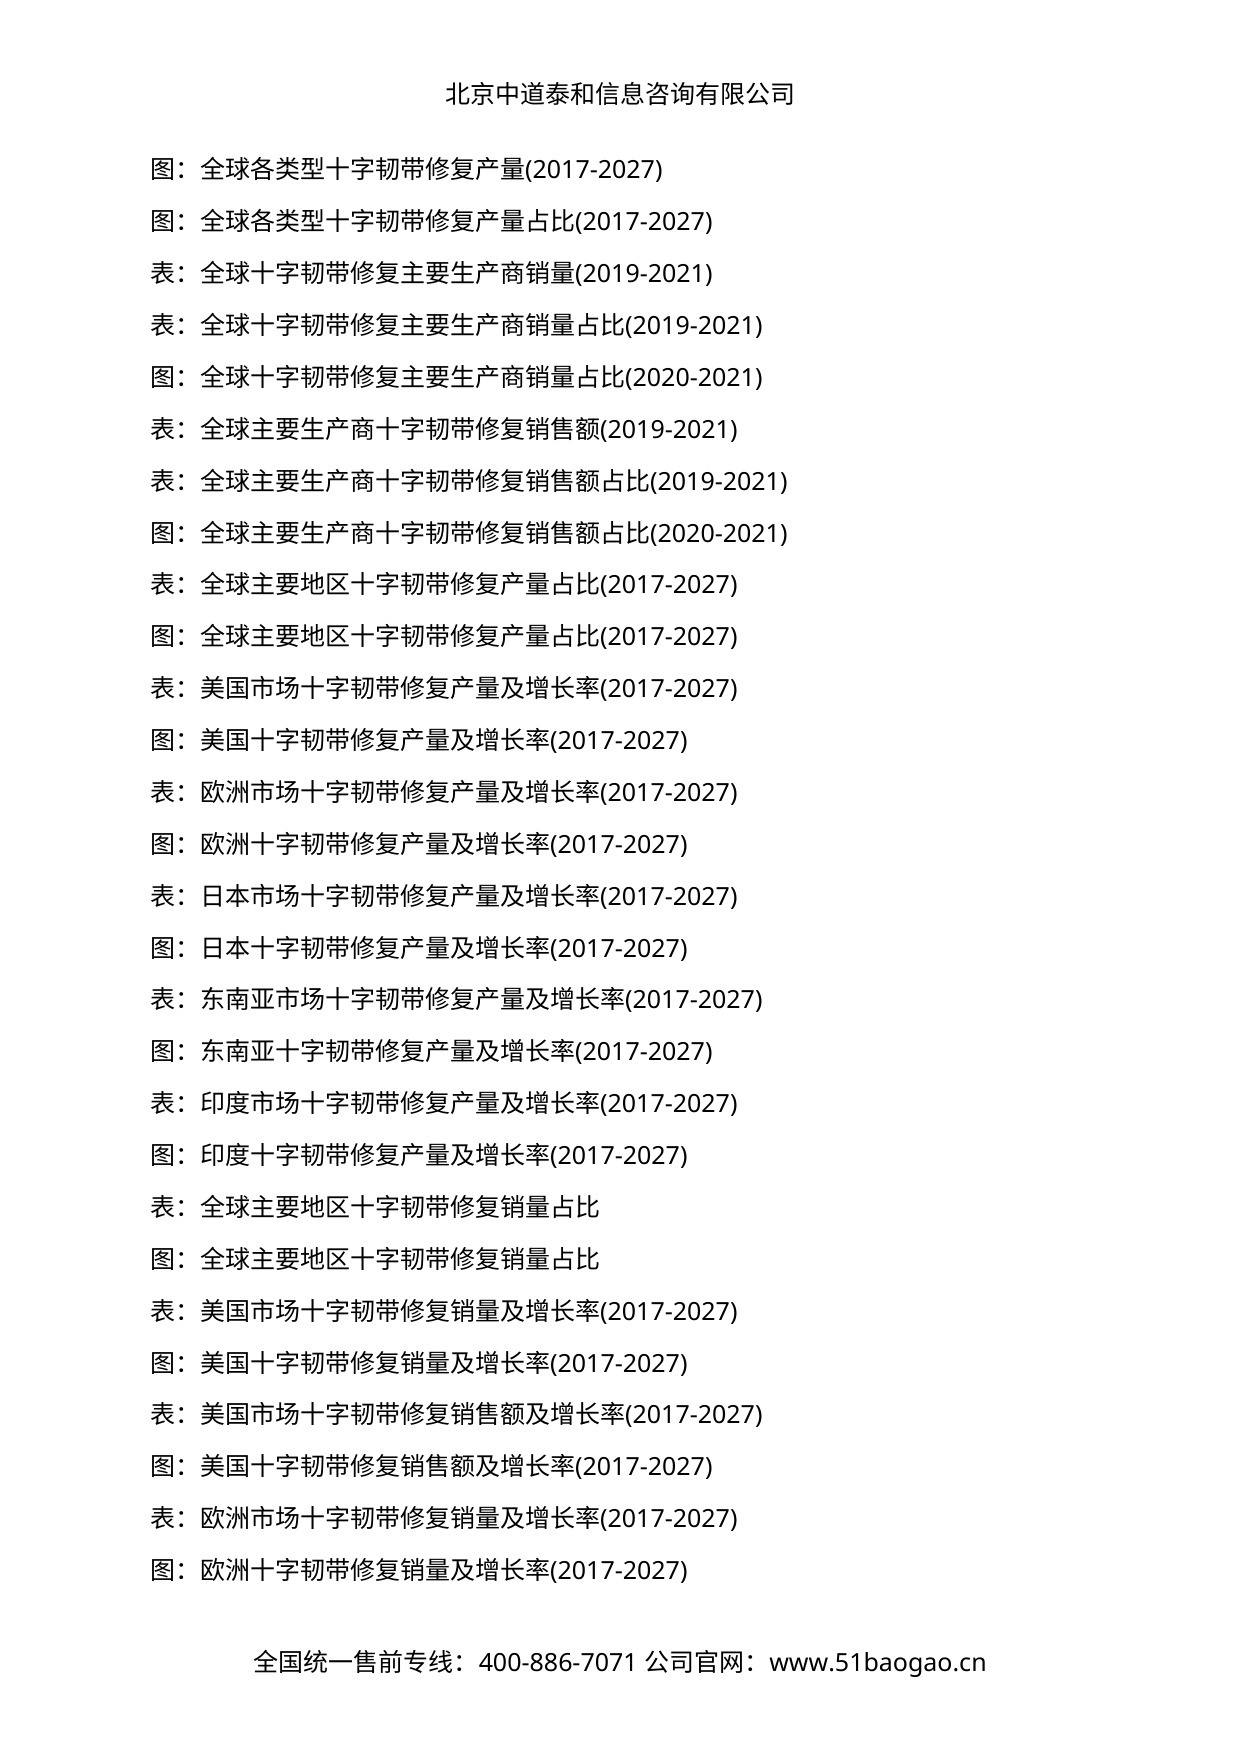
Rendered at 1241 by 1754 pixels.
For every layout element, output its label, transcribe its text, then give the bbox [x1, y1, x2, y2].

text 表：美国市场十字韧带修复产量及增长率(2017-2027) [150, 669, 1090, 705]
text 图：日本十字韧带修复产量及增长率(2017-2027) [150, 928, 1090, 964]
text 图：美国十字韧带修复销量及增长率(2017-2027) [150, 1343, 1090, 1379]
text 表：印度市场十字韧带修复产量及增长率(2017-2027) [150, 1084, 1090, 1120]
text 表：欧洲市场十字韧带修复销量及增长率(2017-2027) [150, 1499, 1090, 1535]
text 表：全球主要地区十字韧带修复产量占比(2017-2027) [150, 565, 1090, 601]
text 表：美国市场十字韧带修复销量及增长率(2017-2027) [150, 1291, 1090, 1327]
text 表：全球主要地区十字韧带修复销量占比 [150, 1187, 1090, 1224]
text 表：日本市场十字韧带修复产量及增长率(2017-2027) [150, 876, 1090, 912]
text 图：欧洲十字韧带修复产量及增长率(2017-2027) [150, 824, 1090, 861]
text 表：欧洲市场十字韧带修复产量及增长率(2017-2027) [150, 772, 1090, 809]
text 图：美国十字韧带修复产量及增长率(2017-2027) [150, 721, 1090, 757]
text 图：欧洲十字韧带修复销量及增长率(2017-2027) [150, 1551, 1090, 1587]
text 图：全球十字韧带修复主要生产商销量占比(2020-2021) [150, 357, 1090, 394]
text 图：全球各类型十字韧带修复产量(2017-2027) [150, 150, 1090, 186]
text 图：全球主要地区十字韧带修复产量占比(2017-2027) [150, 617, 1090, 653]
text 图：印度十字韧带修复产量及增长率(2017-2027) [150, 1136, 1090, 1172]
text 表：全球主要生产商十字韧带修复销售额占比(2019-2021) [150, 461, 1090, 497]
text 图：美国十字韧带修复销售额及增长率(2017-2027) [150, 1447, 1090, 1483]
text 图：东南亚十字韧带修复产量及增长率(2017-2027) [150, 1032, 1090, 1068]
text 表：全球主要生产商十字韧带修复销售额(2019-2021) [150, 409, 1090, 446]
text 表：美国市场十字韧带修复销售额及增长率(2017-2027) [150, 1395, 1090, 1431]
text 图：全球主要生产商十字韧带修复销售额占比(2020-2021) [150, 513, 1090, 549]
text 图：全球主要地区十字韧带修复销量占比 [150, 1239, 1090, 1276]
text 表：全球十字韧带修复主要生产商销量(2019-2021) [150, 254, 1090, 290]
text 表：全球十字韧带修复主要生产商销量占比(2019-2021) [150, 306, 1090, 342]
text 图：全球各类型十字韧带修复产量占比(2017-2027) [150, 202, 1090, 238]
text 表：东南亚市场十字韧带修复产量及增长率(2017-2027) [150, 980, 1090, 1016]
